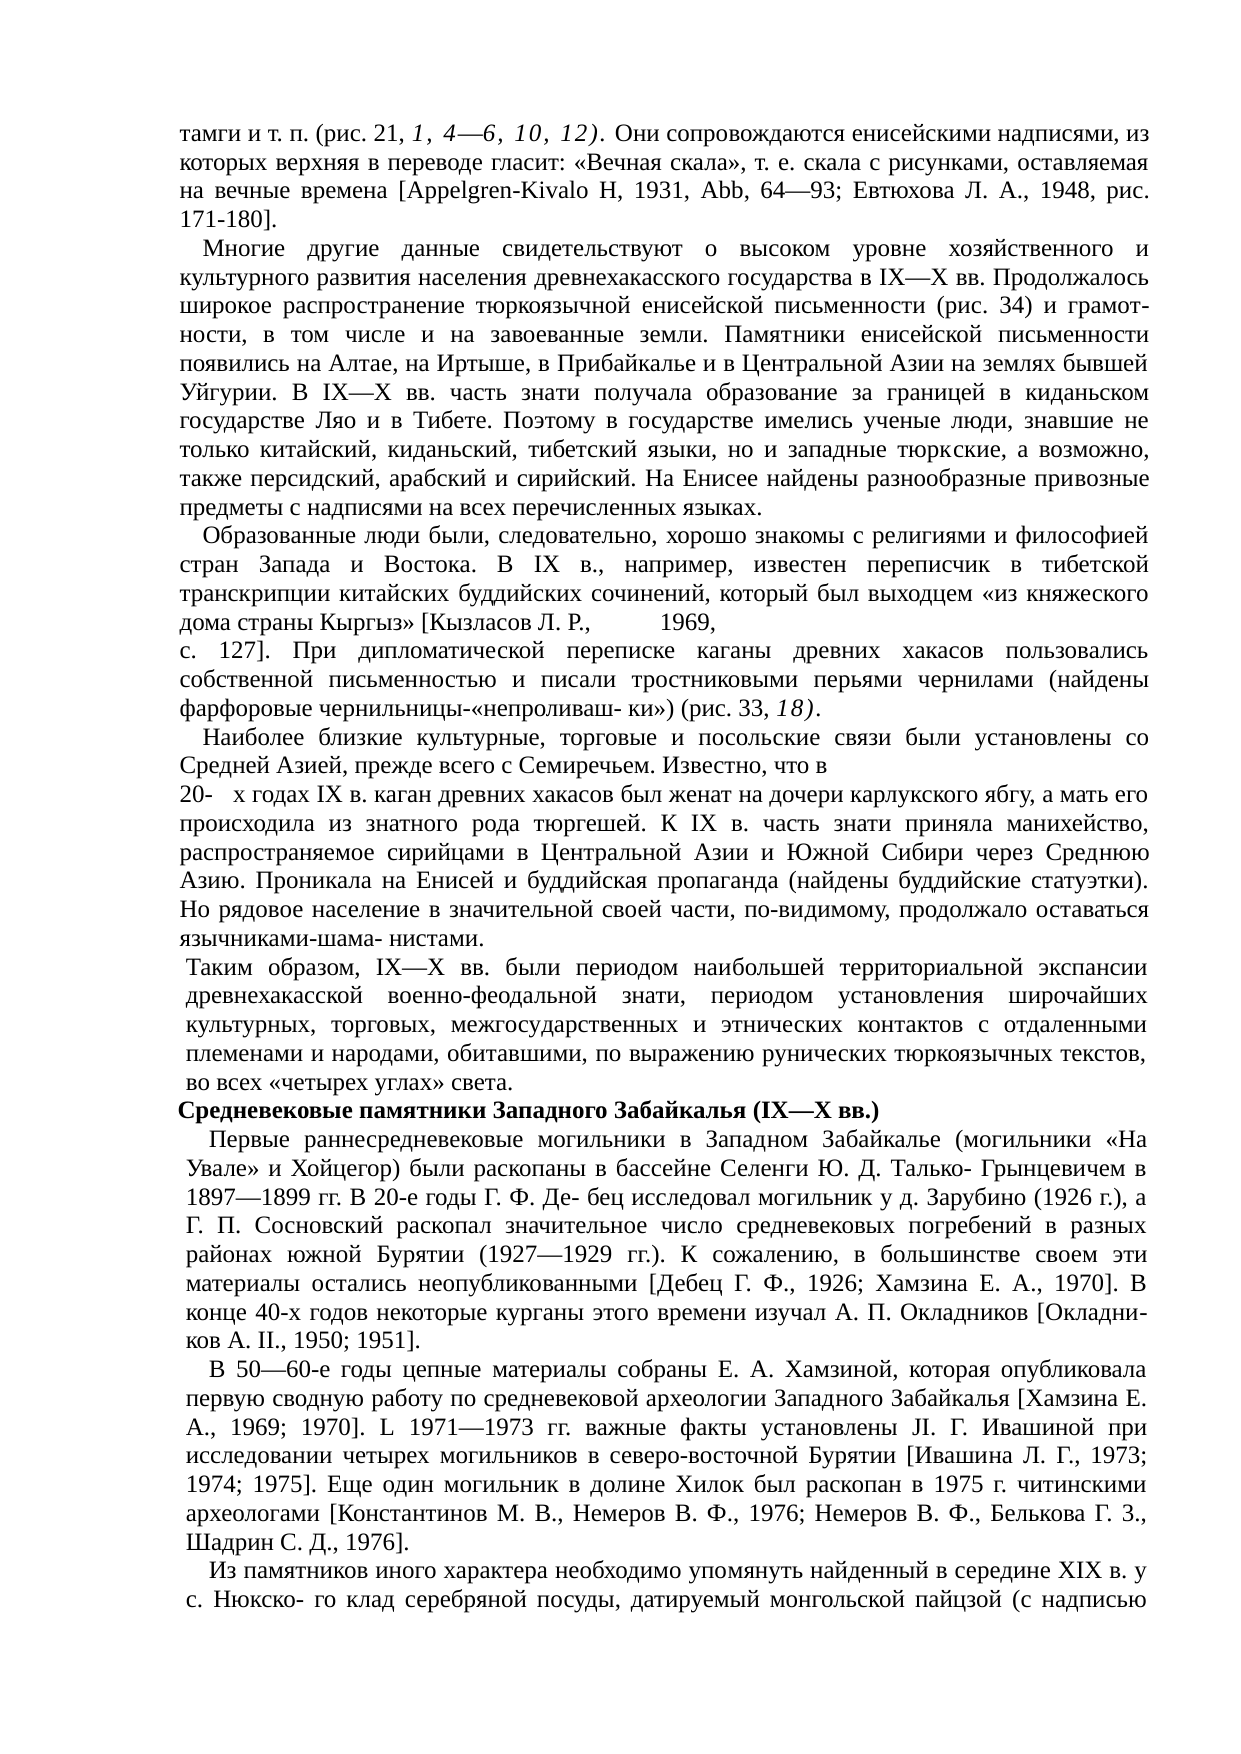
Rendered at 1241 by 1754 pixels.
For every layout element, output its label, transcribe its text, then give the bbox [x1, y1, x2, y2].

text Многие другие данные свидетельствуют о высоком уровне хозяйственного и культурного развития населения древнехакасского государства в IX—X вв. Продолжалось широкое распространение тюркоязычной енисейской письменности (рис. 34) и грамотности, в том числе и на завоеванные земли. Памятники енисейской письменности появились на Алтае, на Иртыше, в Прибайкалье и в Центральной Азии на землях бывшей Уйгурии. В IX—X вв. часть знати получала образование за границей в киданьском государстве Ляо и в Тибете. Поэтому в государстве имелись ученые люди, знавшие не только китайский, киданьский, тибетский языки, но и западные тюркские, а возможно, также персидский, арабский и сирийский. На Енисее найдены разнообразные привозные предметы с надписями на всех перечисленных языках. [179, 233, 1149, 521]
text Средневековые памятники Западного Забайкалья (IX—X вв.) [177, 1096, 1147, 1124]
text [186, 1556, 1147, 1613]
text Первые раннесредневековые могильники в Западном Забайкалье (могильники «На Увале» и Хойцегор) были раскопаны в бассейне Селенги Ю. Д. Талько- Грынцевичем в 1897—1899 гг. В 20-е годы Г. Ф. Де- бец исследовал могильник у д. Зарубино (1926 г.), а Г. П. Сосновский раскопал значительное число средневековых погребений в разных районах южной Бурятии (1927—1929 гг.). К сожалению, в большинстве своем эти материалы остались неопубликованными [Дебец Г. Ф., 1926; Хамзина Е. А., 1970]. В конце 40-х годов некоторые курганы этого времени изучал А. П. Окладников [Окладников А. II., 1950; 1951]. [186, 1124, 1147, 1354]
text Образованные люди были, следовательно, хорошо знакомы с религиями и философией стран Запада и Востока. В IX в., например, известен переписчик в тибетской транскрипции китайских буддийских сочинений, который был выходцем «из княжеского дома страны Кыргыз» [Кызласов Л. Р., 1969, [179, 521, 1149, 636]
text В 50—60-е годы цепные материалы собраны Е. А. Хамзиной, которая опубликовала первую сводную работу по средневековой археологии Западного Забайкалья [Хамзина Е. А., 1969; 1970]. L 1971—1973 гг. важные факты установлены JI. Г. Ивашиной при исследовании четырех могильников в северо-восточной Бурятии [Ивашина Л. Г., 1973; 1974; 1975]. Еще один могильник в долине Хилок был раскопан в 1975 г. читинскими археологами [Константинов М. В., Немеров В. Ф., 1976; Немеров В. Ф., Белькова Г. 3., Шадрин С. Д., 1976]. [186, 1354, 1147, 1556]
text Таким образом, IX—X вв. были периодом наибольшей территориальной экспансии древнехакасской военно-феодальной знати, периодом установления широчайших культурных, торговых, межгосударственных и этнических контактов с отдаленными племенами и народами, обитавшими, по выражению рунических тюркоязычных текстов, во всех «четырех углах» света. [186, 952, 1147, 1096]
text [179, 118, 1149, 233]
text с. 127]. При дипломатической переписке каганы древних хакасов пользовались собственной письменностью и писали тростниковыми перьями чернилами (найдены фарфоровые чернильницы-«непроливаш- ки») (рис. 33, 18). [179, 636, 1149, 722]
text Наиболее близкие культурные, торговые и посольские связи были установлены со Средней Азией, прежде всего с Семиречьем. Известно, что в [179, 722, 1149, 779]
list х годах IX в. каган древних хакасов был женат на дочери карлукского ябгу, а мать его происходила из знатного рода тюргешей. К IX в. часть знати приняла манихейство, распространяемое сирийцами в Центральной Азии и Южной Сибири через Среднюю Азию. Проникала на Енисей и буддийская пропаганда (найдены буддийские статуэтки). Но рядовое население в значительной своей части, по-видимому, продолжало оставаться язычниками-шама- нистами. [179, 779, 1149, 952]
